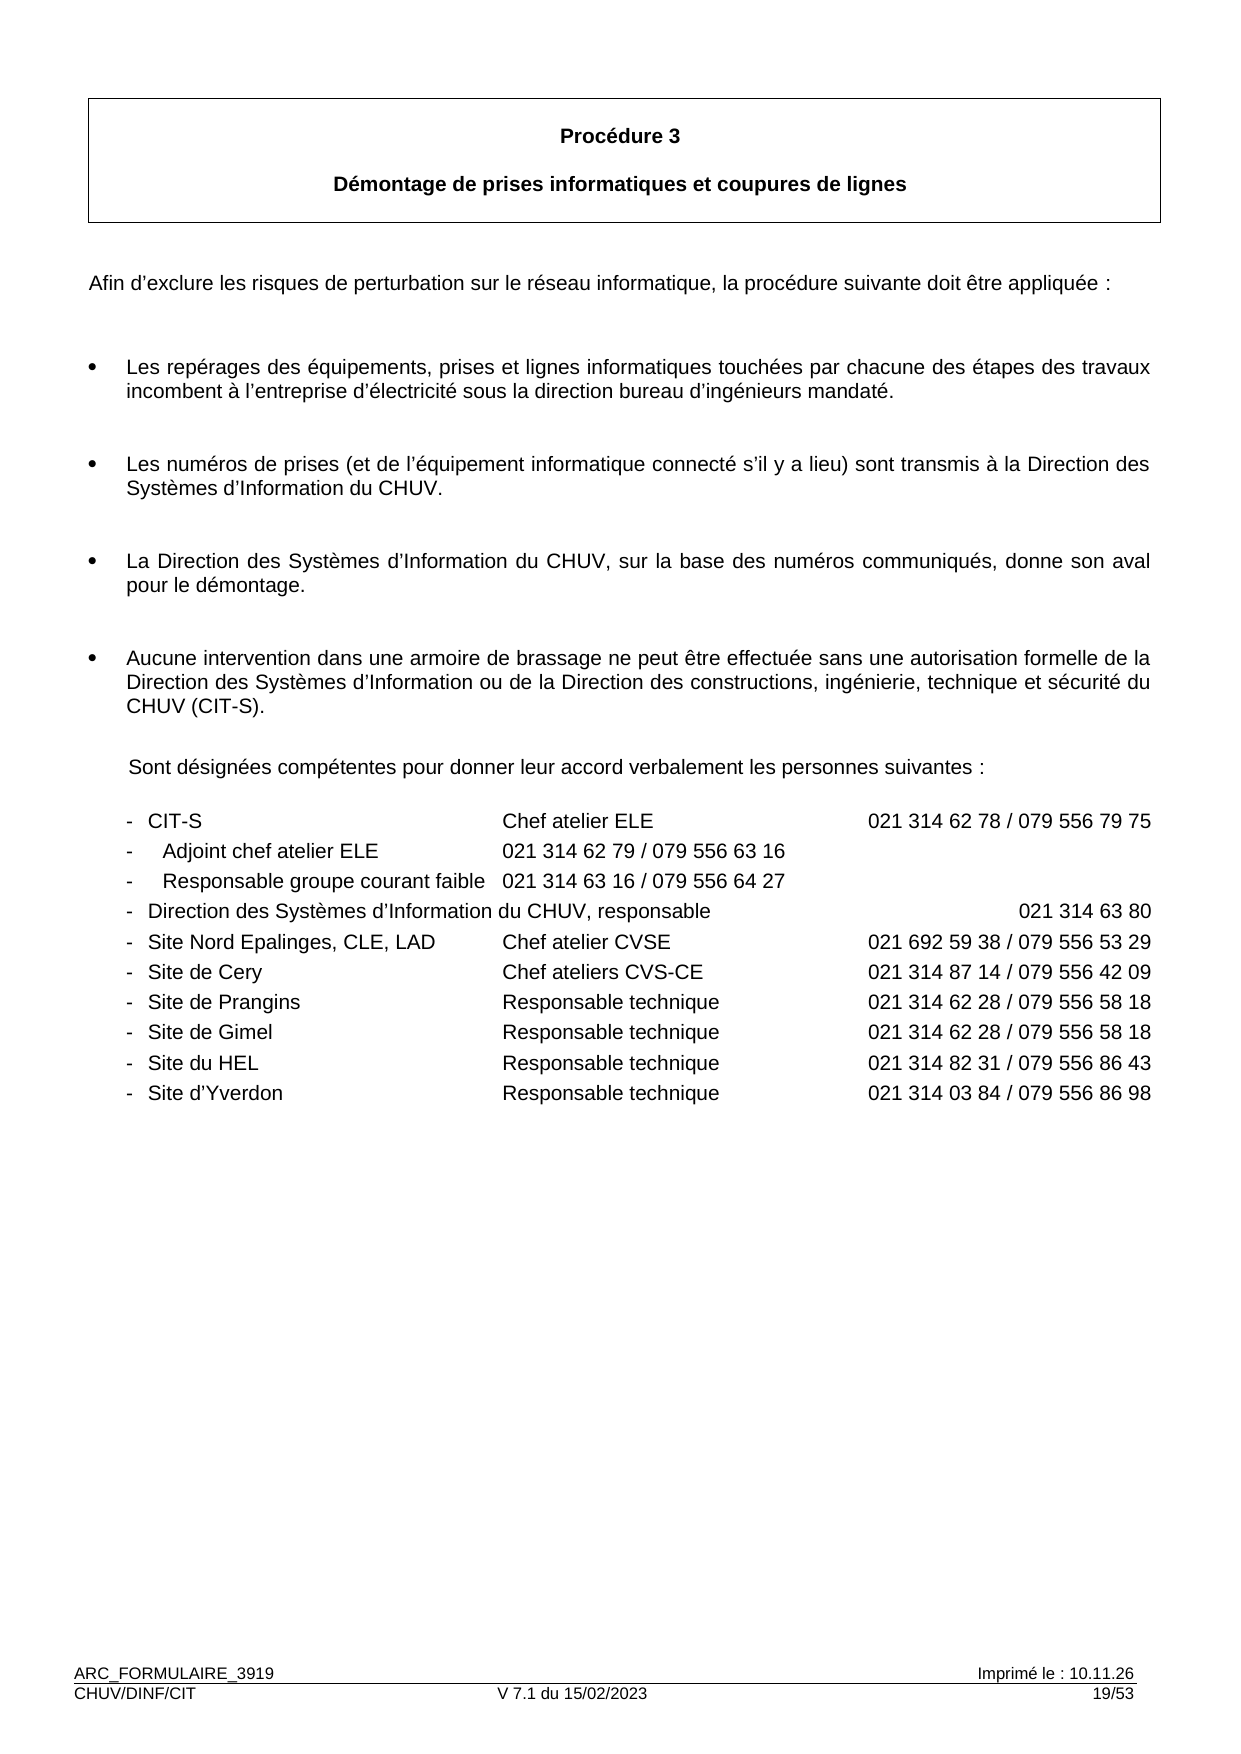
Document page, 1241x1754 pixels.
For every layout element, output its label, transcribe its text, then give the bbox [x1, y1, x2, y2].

list Aucune intervention dans une armoire de brassage ne peut être effectuée sans une autorisation formelle de la Direction des Systèmes d’Information ou de la Direction des constructions, ingénierie, technique et sécurité du CHUV (CIT-S). [89, 646, 1152, 718]
list Site du HEL Responsable technique 021 314 82 31 / 079 556 86 43 [126, 1050, 1152, 1074]
list Responsable groupe courant faible 021 314 63 16 / 079 556 64 27 [126, 869, 1152, 893]
list La Direction des Systèmes d’Information du CHUV, sur la base des numéros communiqués, donne son aval pour le démontage. [89, 549, 1152, 597]
list Site de Cery Chef ateliers CVS-CE 021 314 87 14 / 079 556 42 09 [126, 960, 1152, 984]
list Site de Prangins Responsable technique 021 314 62 28 / 079 556 58 18 [126, 990, 1152, 1014]
list Adjoint chef atelier ELE 021 314 62 79 / 079 556 63 16 [126, 839, 1152, 863]
list Direction des Systèmes d’Information du CHUV, responsable 021 314 63 80 [126, 899, 1152, 923]
list Site Nord Epalinges, CLE, LAD Chef atelier CVSE 021 692 59 38 / 079 556 53 29 [126, 929, 1152, 953]
text Sont désignées compétentes pour donner leur accord verbalement les personnes suivantes : [128, 754, 1152, 778]
text Démontage de prises informatiques et coupures de lignes [89, 172, 1152, 196]
list CIT-S Chef atelier ELE 021 314 62 78 / 079 556 79 75 [126, 809, 1152, 833]
list Site de Gimel Responsable technique 021 314 62 28 / 079 556 58 18 [126, 1020, 1152, 1044]
text Afin d’exclure les risques de perturbation sur le réseau informatique, la procédure suivante doit être appliquée : [89, 271, 1152, 295]
list Les numéros de prises (et de l’équipement informatique connecté s’il y a lieu) sont transmis à la Direction des Systèmes d’Information du CHUV. [89, 452, 1152, 500]
list Les repérages des équipements, prises et lignes informatiques touchées par chacune des étapes des travaux incombent à l’entreprise d’électricité sous la direction bureau d’ingénieurs mandaté. [89, 355, 1152, 403]
text Procédure 3 [89, 124, 1152, 148]
list Site d’Yverdon Responsable technique 021 314 03 84 / 079 556 86 98 [126, 1081, 1152, 1104]
